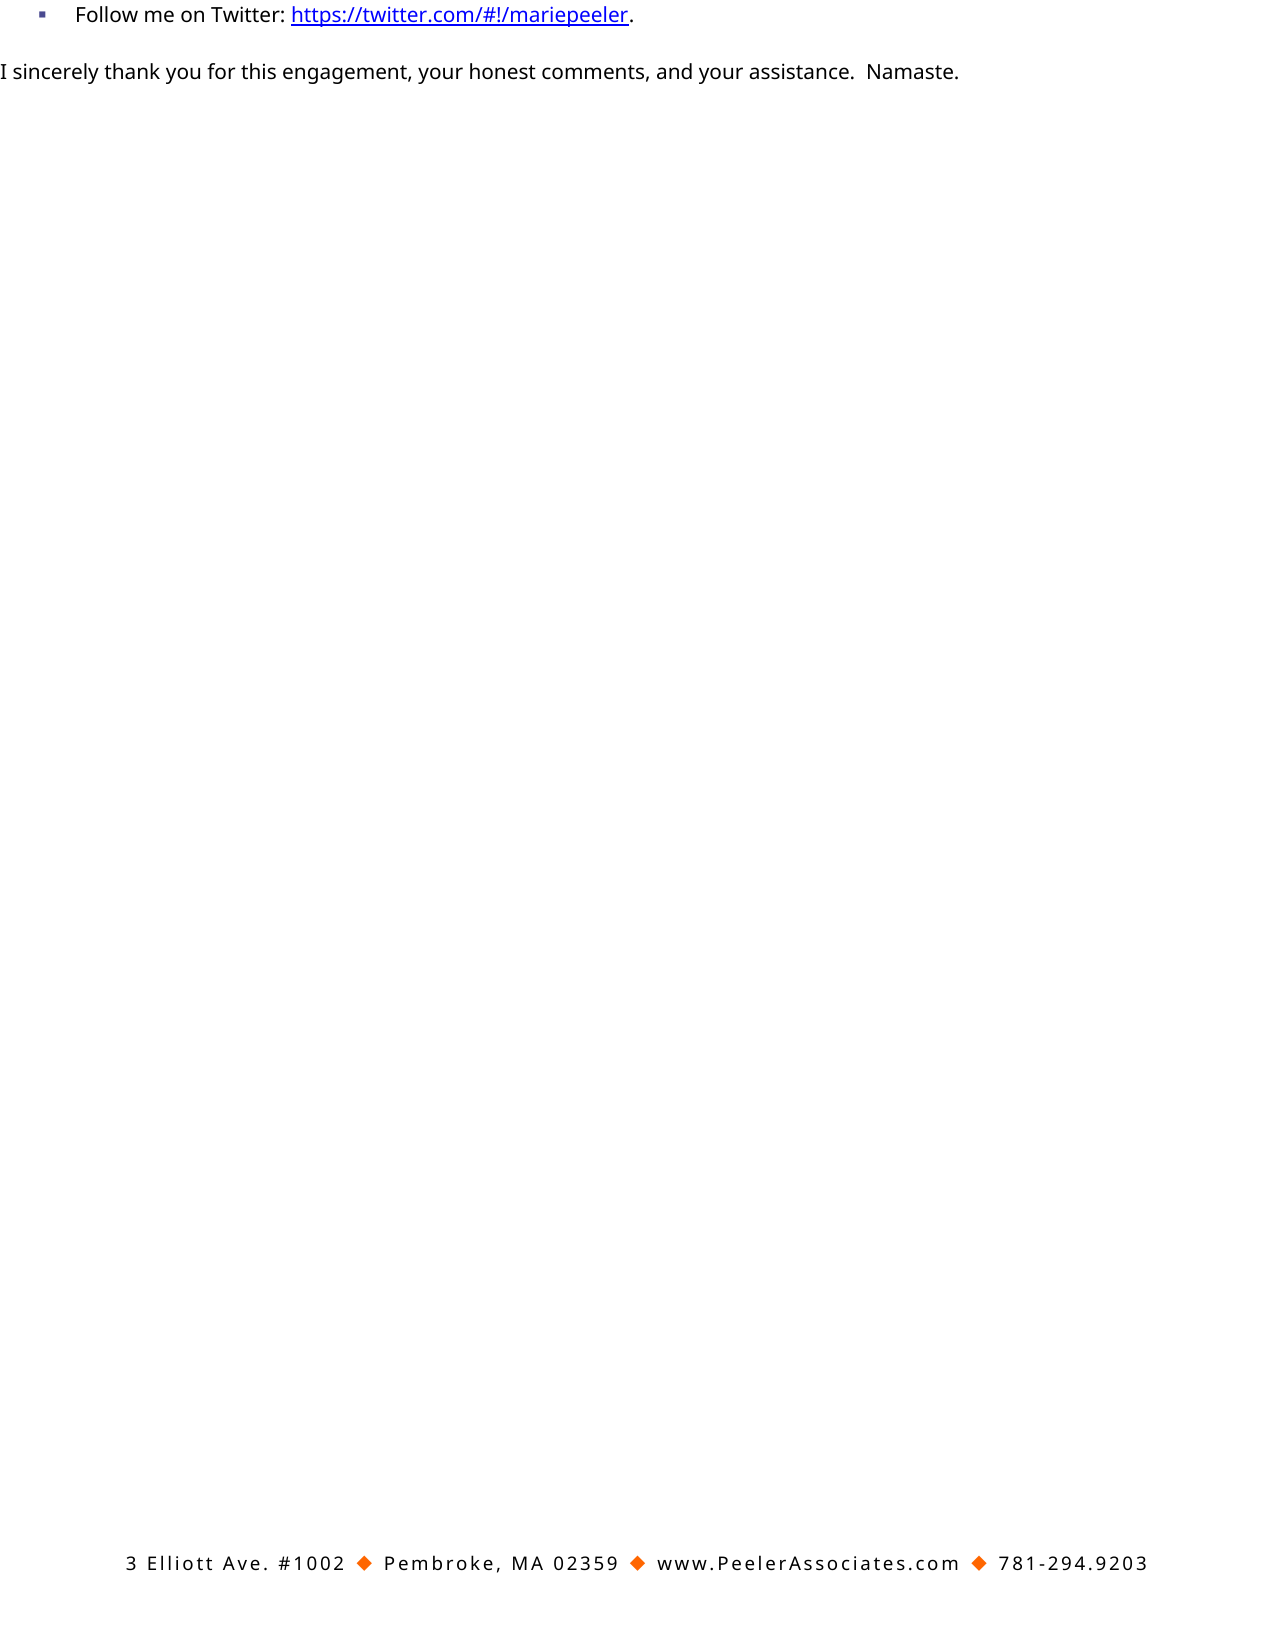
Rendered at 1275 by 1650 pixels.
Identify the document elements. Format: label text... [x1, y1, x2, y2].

text I sincerely thank you for this engagement, your honest comments, and your assistance. Namaste. [0, 57, 1275, 85]
list Follow me on Twitter: https://twitter.com/#!/mariepeeler. [37, 0, 1275, 28]
